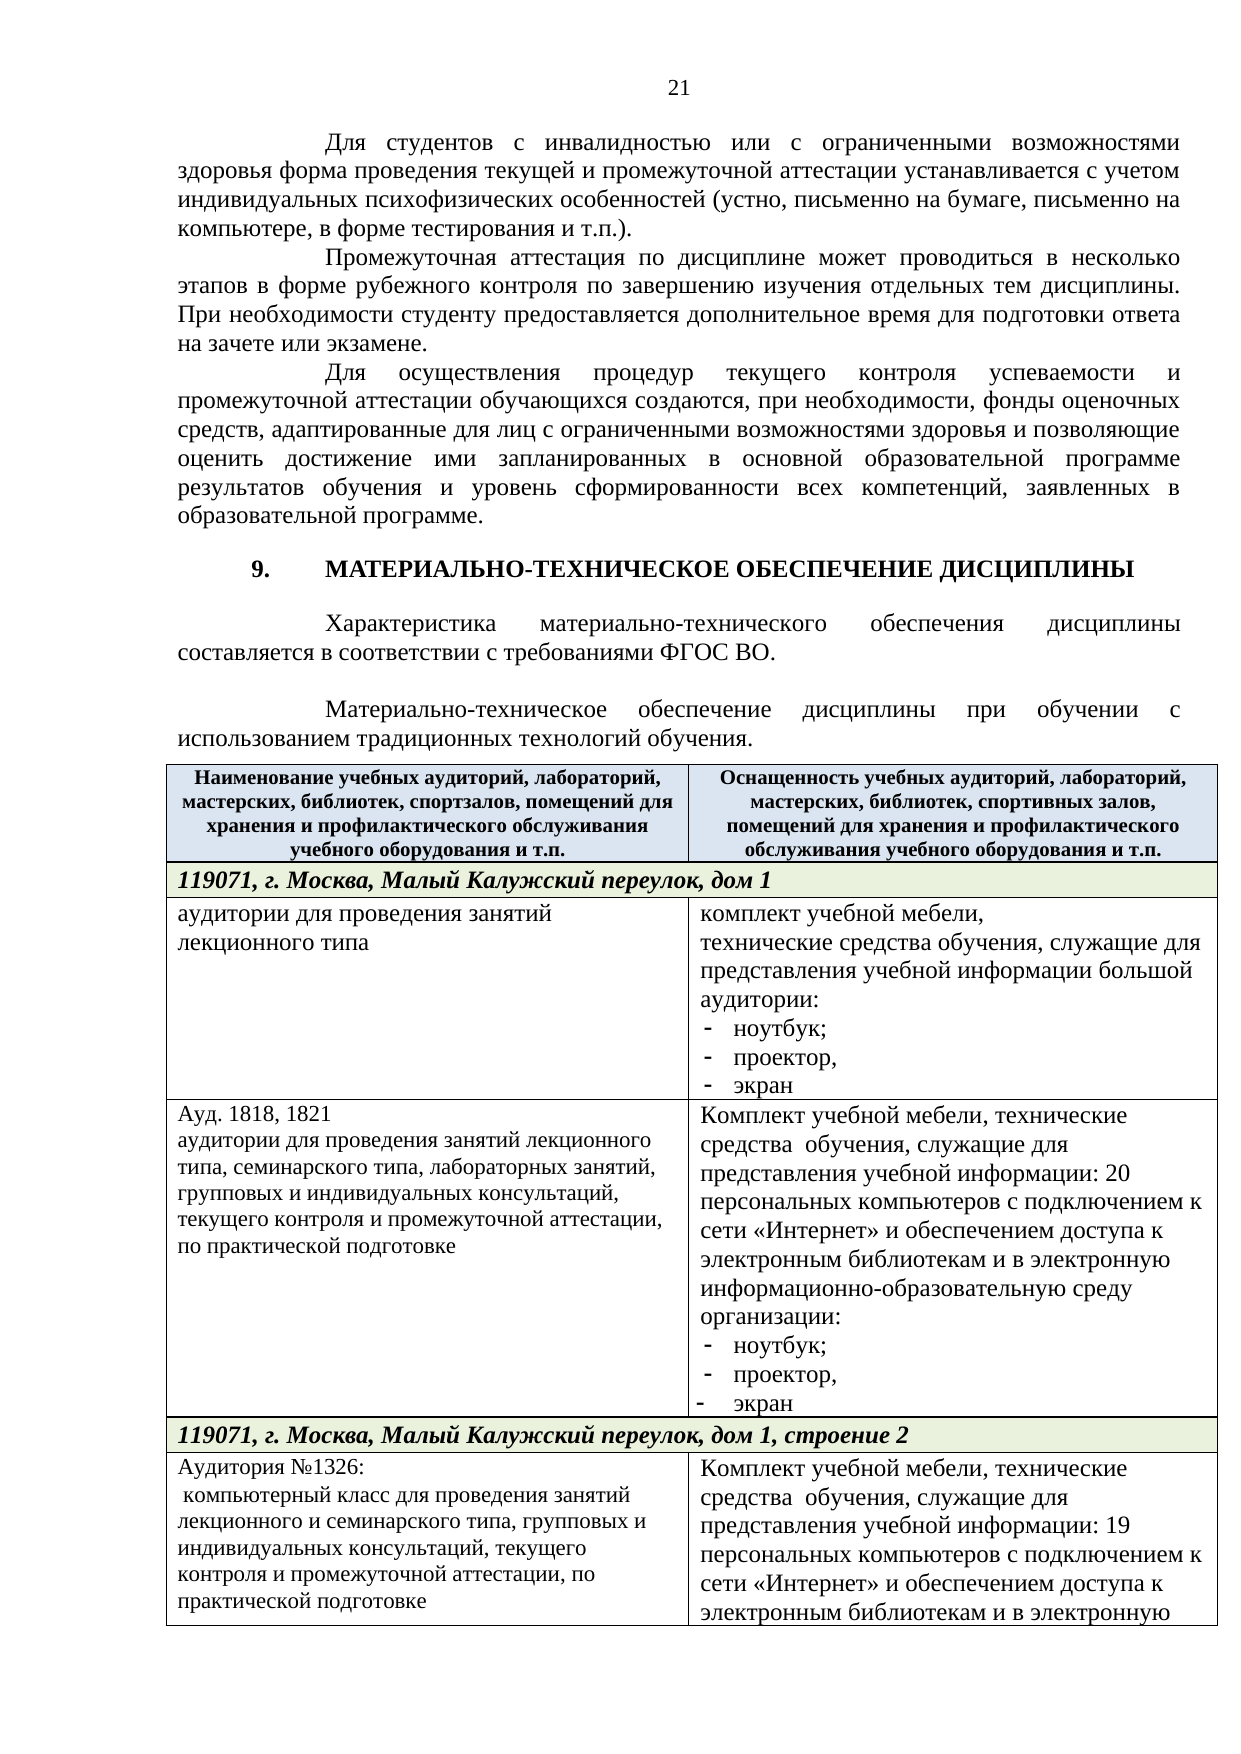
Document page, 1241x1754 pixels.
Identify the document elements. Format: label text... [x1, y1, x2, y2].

table_cell 119071, г. Москва, Малый Калужский переулок, дом 1, строение 2 [167, 1418, 1217, 1452]
table_cell Комплект учебной мебели, технические средства обучения, служащие для представления учебной информации: 20 персональных компьютеров с подключением к сети «Интернет» и обеспечением доступа к электронным библиотекам и в электронную информационно-образовательную среду организации: ноутбук; проектор, экран [689, 1100, 1217, 1416]
list Для студентов с инвалидностью или с ограниченными возможностями здоровья форма проведения текущей и промежуточной аттестации устанавливается с учетом индивидуальных психофизических особенностей (устно, письменно на бумаге, письменно на компьютере, в форме тестирования и т.п.). [177, 127, 1181, 242]
subtitle МАТЕРИАЛЬНО-ТЕХНИЧЕСКОЕ ОБЕСПЕЧЕНИЕ ДИСЦИПЛИНЫ [251, 554, 1181, 583]
list Характеристика материально-технического обеспечения дисциплины составляется в соответствии с требованиями ФГОС ВО. [177, 608, 1181, 665]
table_cell 119071, г. Москва, Малый Калужский переулок, дом 1 [167, 863, 1217, 897]
list Материально-техническое обеспечение дисциплины при обучении с использованием традиционных технологий обучения. [177, 694, 1181, 752]
list Промежуточная аттестация по дисциплине может проводиться в несколько этапов в форме рубежного контроля по завершению изучения отдельных тем дисциплины. При необходимости студенту предоставляется дополнительное время для подготовки ответа на зачете или экзамене. [177, 242, 1181, 357]
table_cell аудитории для проведения занятий лекционного типа [167, 898, 688, 1099]
table_cell Ауд. 1818, 1821 аудитории для проведения занятий лекционного типа, семинарского типа, лабораторных занятий, групповых и индивидуальных консультаций, текущего контроля и промежуточной аттестации, по практической подготовке [167, 1100, 688, 1416]
table_header Наименование учебных аудиторий, лабораторий, мастерских, библиотек, спортзалов, помещений для хранения и профилактического обслуживания учебного оборудования и т.п. [167, 765, 688, 861]
list Для осуществления процедур текущего контроля успеваемости и промежуточной аттестации обучающихся создаются, при необходимости, фонды оценочных средств, адаптированные для лиц с ограниченными возможностями здоровья и позволяющие оценить достижение ими запланированных в основной образовательной программе результатов обучения и уровень сформированности всех компетенций, заявленных в образовательной программе. [177, 357, 1181, 529]
table_header Оснащенность учебных аудиторий, лабораторий, мастерских, библиотек, спортивных залов, помещений для хранения и профилактического обслуживания учебного оборудования и т.п. [689, 765, 1217, 861]
table_cell комплект учебной мебели, технические средства обучения, служащие для представления учебной информации большой аудитории: ноутбук; проектор, экран [689, 898, 1217, 1099]
